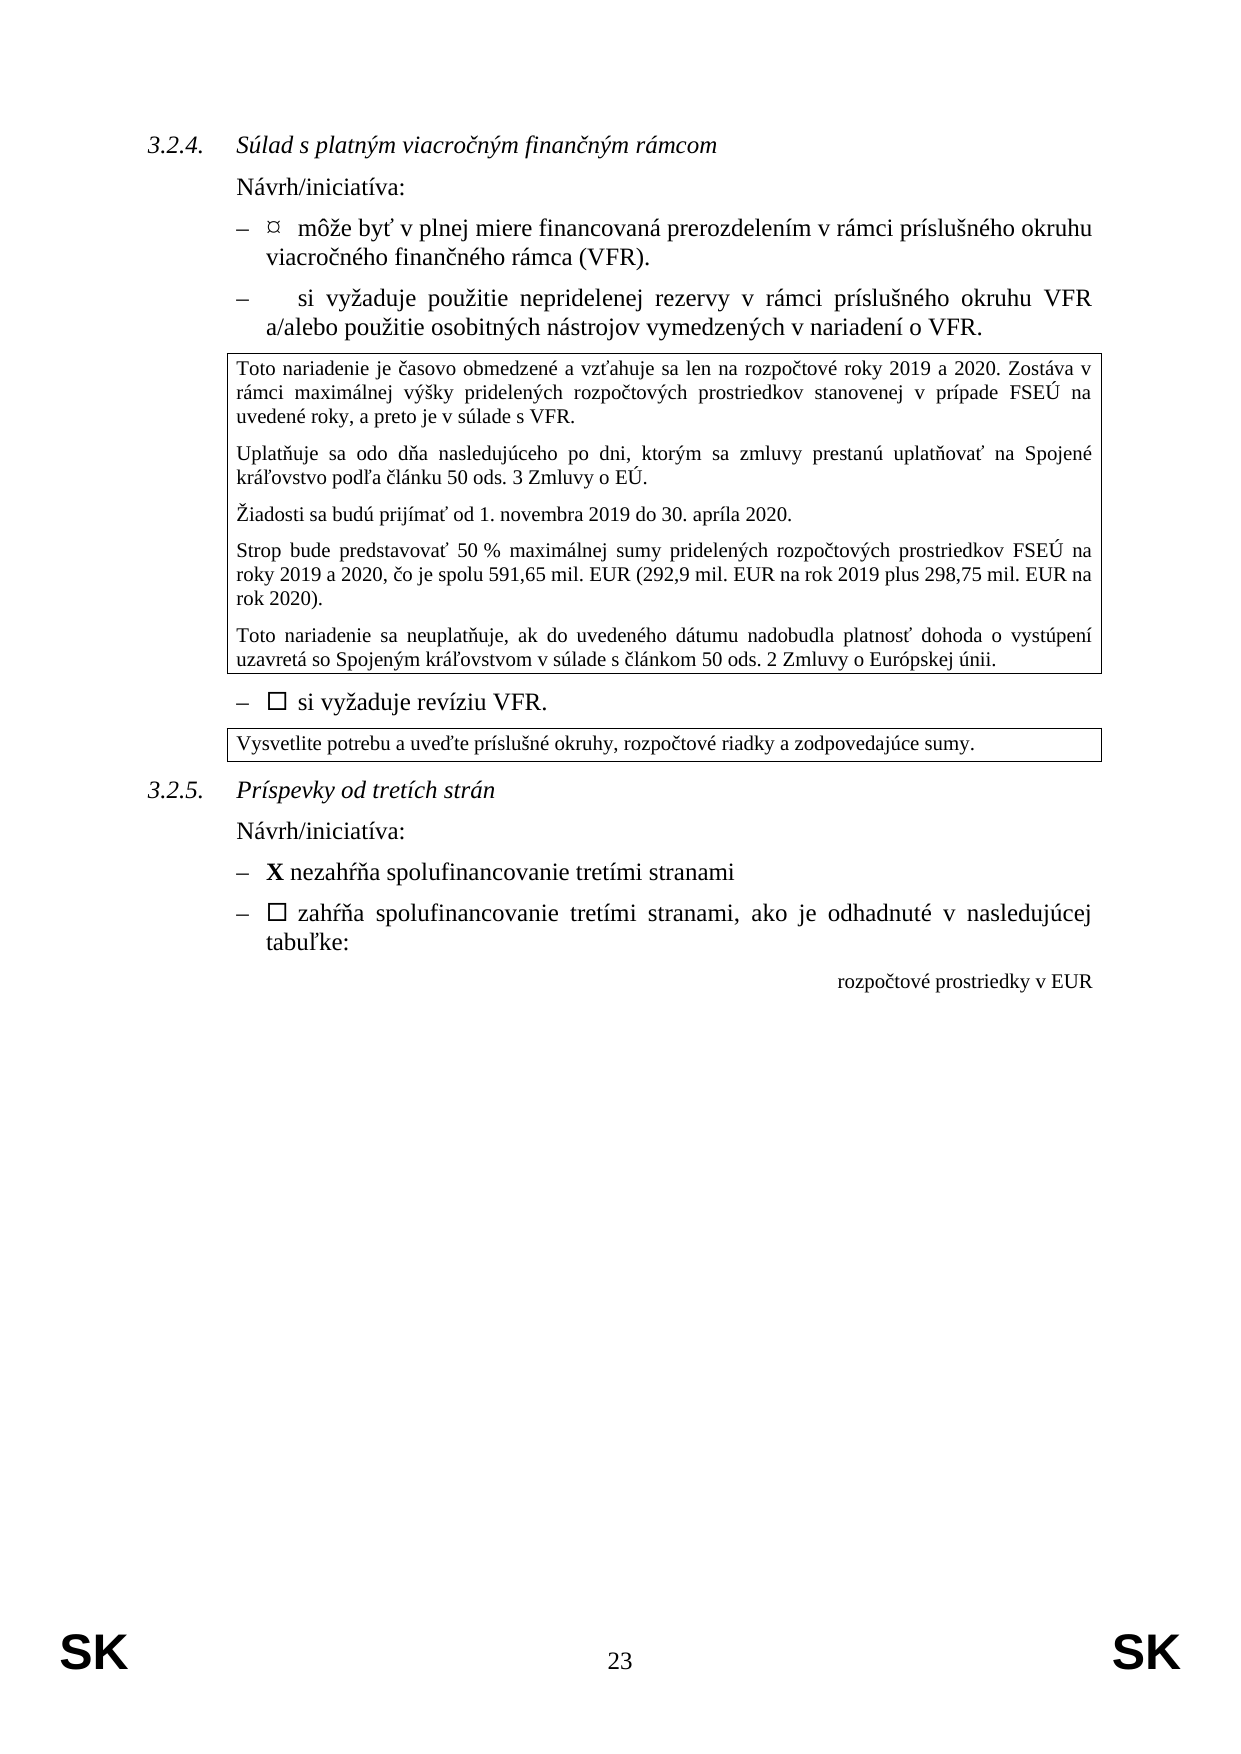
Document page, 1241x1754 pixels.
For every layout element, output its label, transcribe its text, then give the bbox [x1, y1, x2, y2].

text Vysvetlite potrebu a uveďte príslušné okruhy, rozpočtové riadky a zodpovedajúce sumy. [228, 729, 1101, 761]
list si vyžaduje revíziu VFR. [236, 687, 1093, 715]
list môže byť v plnej miere financovaná prerozdelením v rámci príslušného okruhu viacročného finančného rámca (VFR). [236, 213, 1093, 271]
text Návrh/iniciatíva: [236, 172, 1093, 201]
subtitle 3.2.5. Príspevky od tretích strán [148, 775, 1093, 803]
list X nezahŕňa spolufinancovanie tretími stranami [236, 857, 1093, 886]
text rozpočtové prostriedky v EUR [148, 968, 1093, 993]
text Žiadosti sa budú prijímať od 1. novembra 2019 do 30. apríla 2020. [228, 498, 1101, 526]
text Návrh/iniciatíva: [236, 816, 1093, 845]
text Uplatňuje sa odo dňa nasledujúceho po dni, ktorým sa zmluvy prestanú uplatňovať na Spojené kráľovstvo podľa článku 50 ods. 3 Zmluvy o EÚ. [228, 438, 1101, 489]
text Toto nariadenie je časovo obmedzené a vzťahuje sa len na rozpočtové roky 2019 a 2020. Zostáva v rámci maximálnej výšky pridelených rozpočtových prostriedkov stanovenej v prípade FSEÚ na uvedené roky, a preto je v súlade s VFR. [228, 354, 1101, 428]
text Toto nariadenie sa neuplatňuje, ak do uvedeného dátumu nadobudla platnosť dohoda o vystúpení uzavretá so Spojeným kráľovstvom v súlade s článkom 50 ods. 2 Zmluvy o Európskej únii. [228, 620, 1101, 673]
list zahŕňa spolufinancovanie tretími stranami, ako je odhadnuté v nasledujúcej tabuľke: [236, 898, 1093, 956]
text Strop bude predstavovať 50 % maximálnej sumy pridelených rozpočtových prostriedkov FSEÚ na roky 2019 a 2020, čo je spolu 591,65 mil. EUR (292,9 mil. EUR na rok 2019 plus 298,75 mil. EUR na rok 2020). [228, 535, 1101, 610]
subtitle 3.2.4. Súlad s platným viacročným finančným rámcom [148, 131, 1093, 159]
list si vyžaduje použitie nepridelenej rezervy v rámci príslušného okruhu VFR a/alebo použitie osobitných nástrojov vymedzených v nariadení o VFR. [236, 283, 1093, 341]
